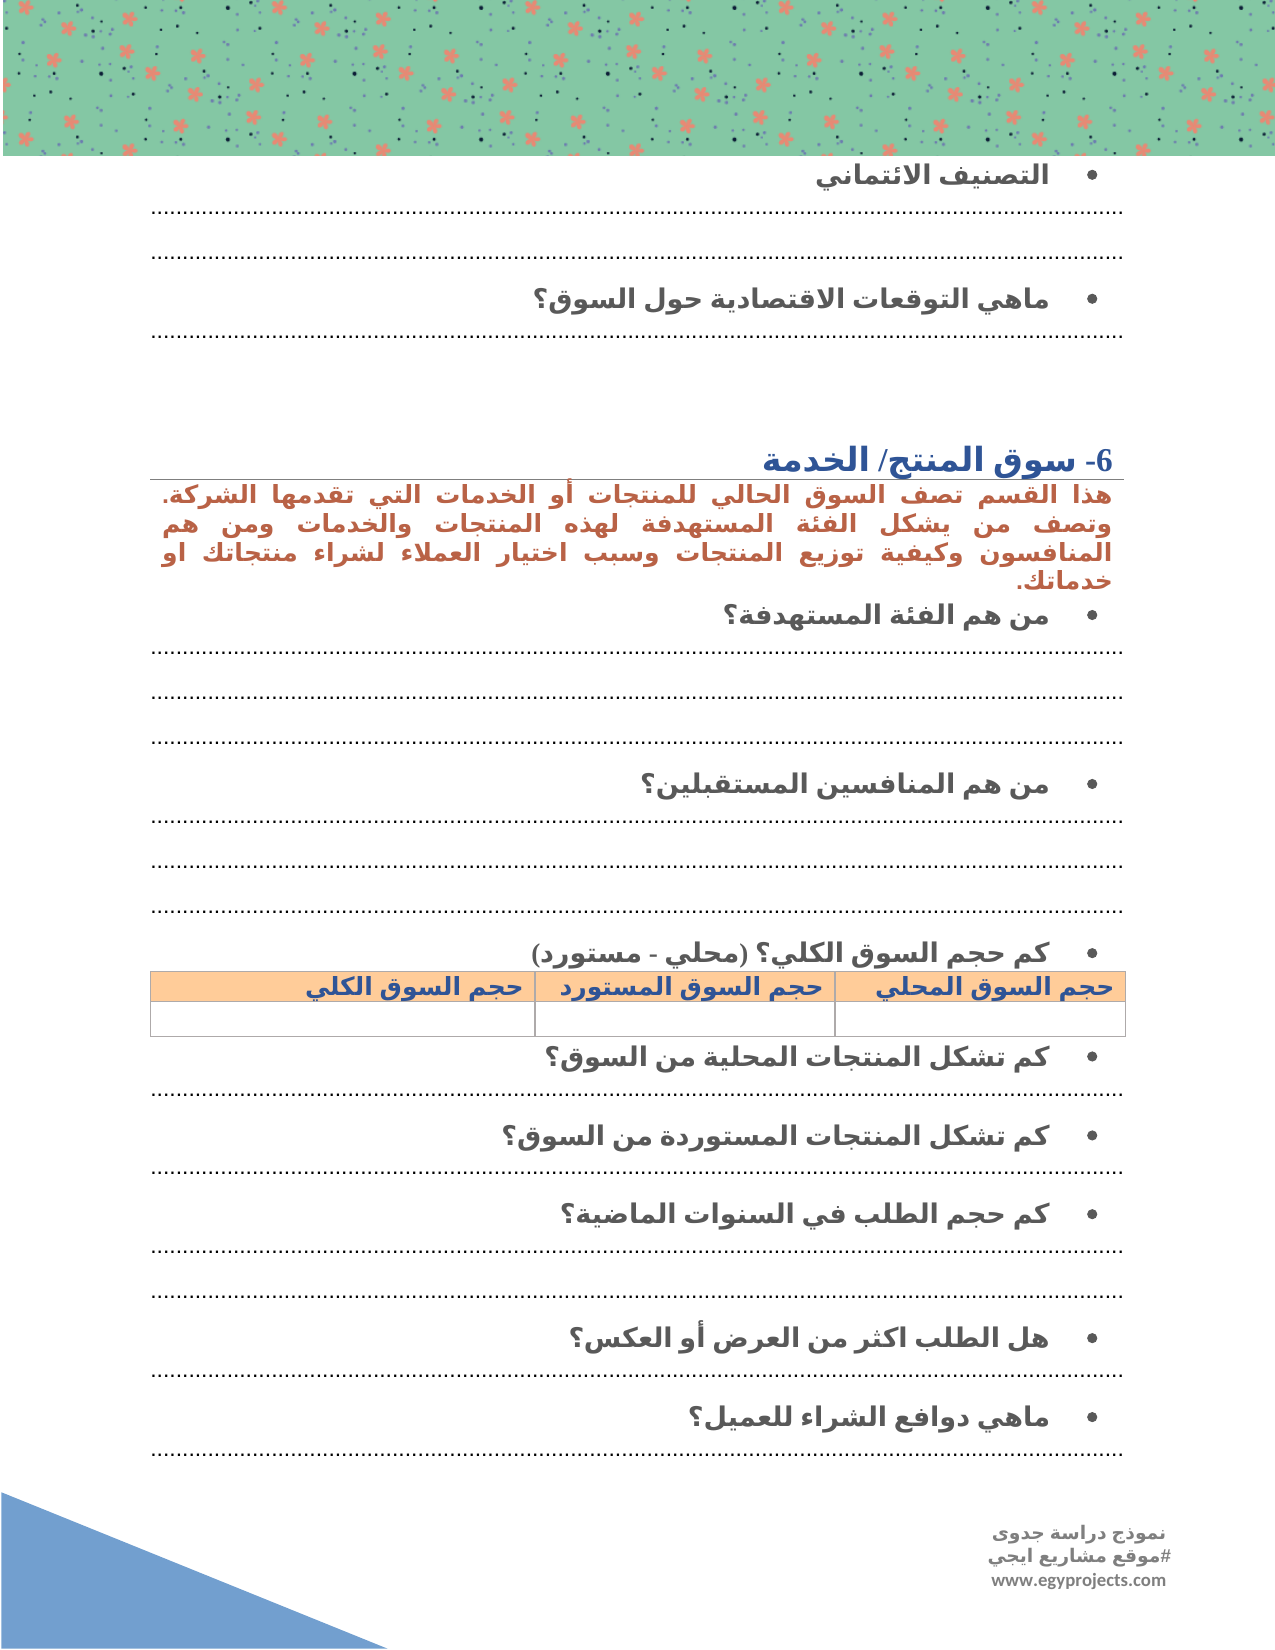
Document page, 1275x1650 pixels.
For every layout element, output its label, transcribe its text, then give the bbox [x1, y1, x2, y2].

table_header حجم السوق المستورد [536, 972, 834, 1001]
table_header حجم السوق الكلي [151, 972, 534, 1001]
table_header حجم السوق المحلي [836, 972, 1125, 1001]
table_header 6- سوق المنتج/ الخدمة [150, 416, 1124, 479]
subtitle كم حجم الطلب في السنوات الماضية؟ [150, 1198, 1087, 1230]
picture [3, 0, 1275, 156]
subtitle كم تشكل المنتجات المستوردة من السوق؟ [150, 1119, 1087, 1151]
subtitle ماهي التوقعات الاقتصادية حول السوق؟ [150, 283, 1087, 314]
table_cell [151, 1002, 534, 1036]
subtitle ماهي دوافع الشراء للعميل؟ [150, 1401, 1087, 1432]
subtitle كم حجم السوق الكلي؟ (محلي - مستورد) [150, 937, 1087, 968]
subtitle من هم المنافسين المستقبلين؟ [150, 768, 1087, 799]
subtitle من هم الفئة المستهدفة؟ [150, 599, 1087, 630]
subtitle كم تشكل المنتجات المحلية من السوق؟ [150, 1041, 1087, 1072]
subtitle التصنيف الائتماني [150, 159, 1087, 190]
table_cell [836, 1002, 1125, 1036]
table_cell هذا القسم تصف السوق الحالي للمنتجات أو الخدمات التي تقدمها الشركة. وتصف من يشكل الفئة المستهدفة لهذه المنتجات والخدمات ومن هم المنافسون وكيفية توزيع المنتجات وسبب اختيار العملاء لشراء منتجاتك او خدماتك. [150, 480, 1124, 595]
subtitle هل الطلب اكثر من العرض أو العكس؟ [150, 1322, 1087, 1354]
table_cell [536, 1002, 834, 1036]
